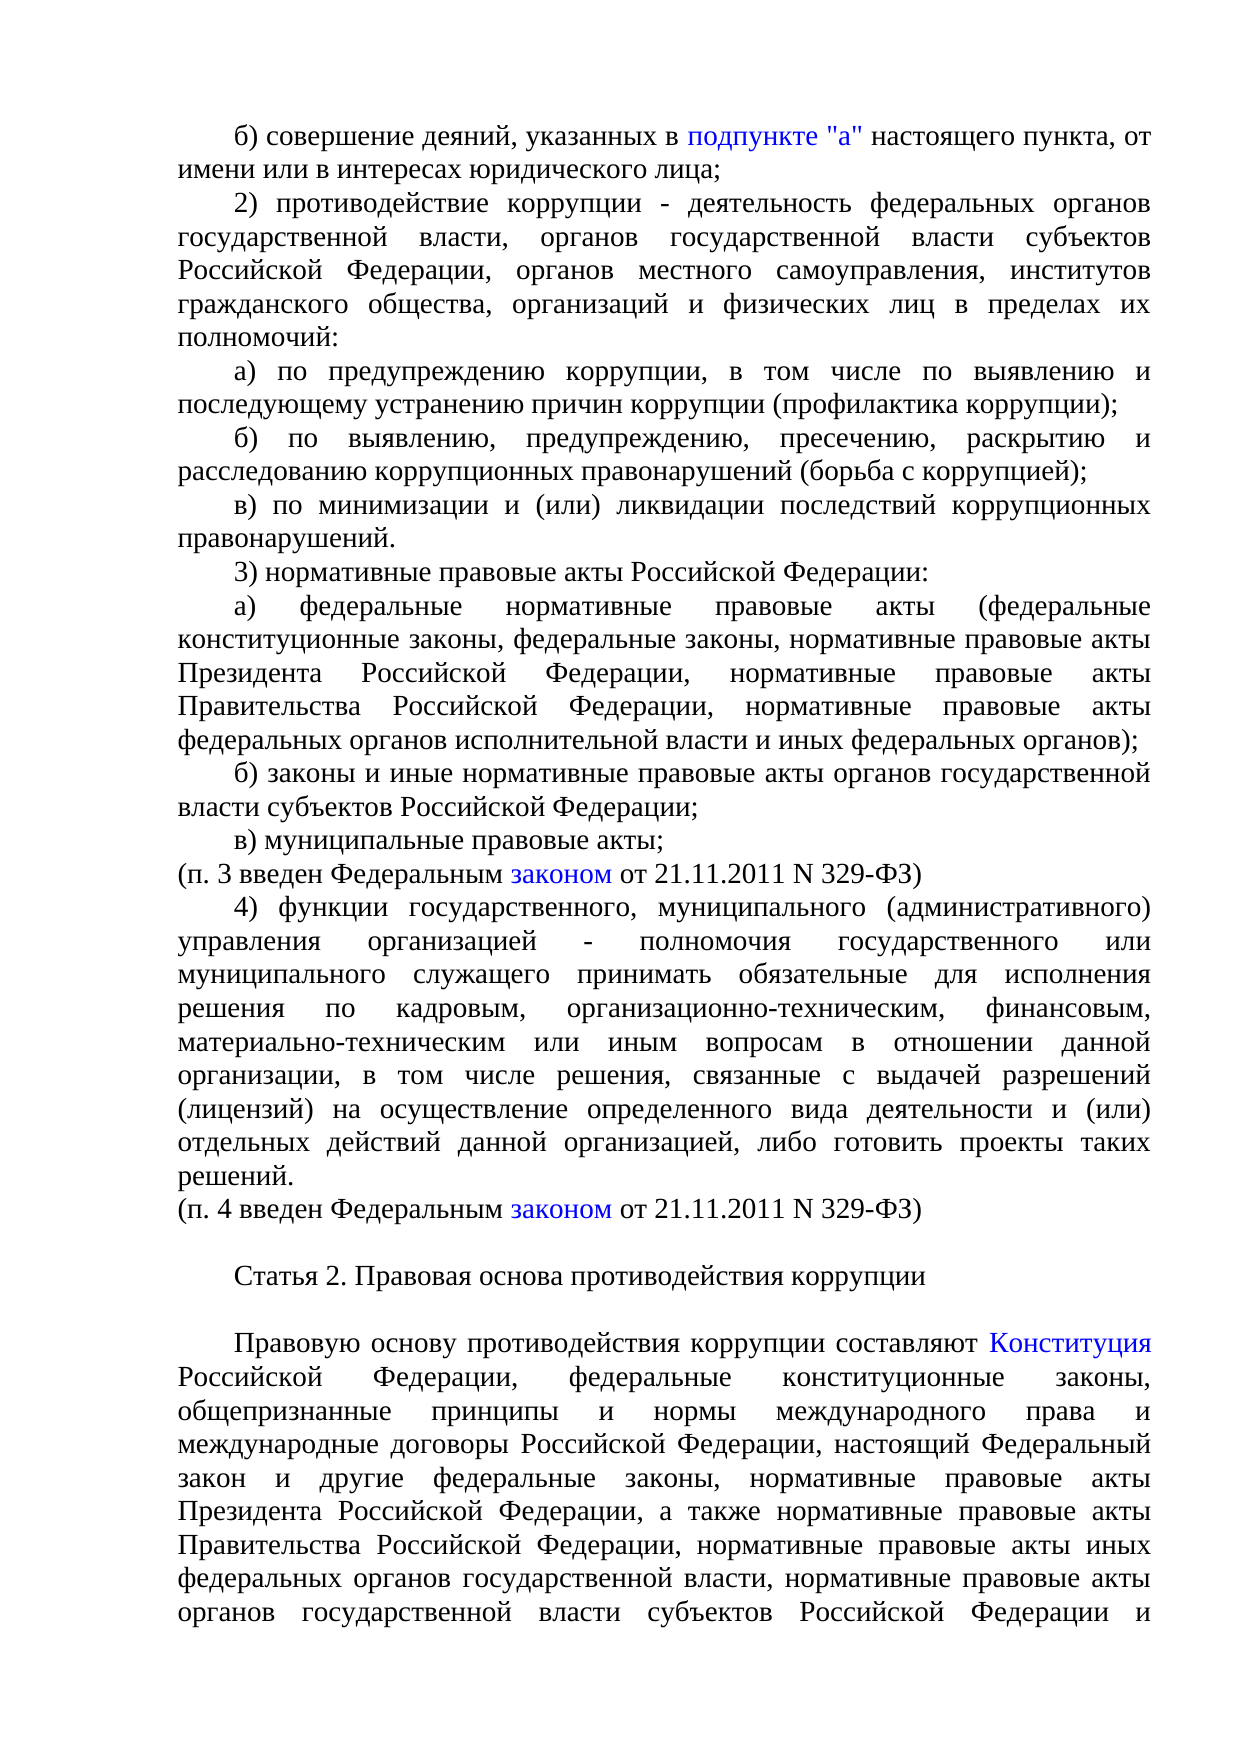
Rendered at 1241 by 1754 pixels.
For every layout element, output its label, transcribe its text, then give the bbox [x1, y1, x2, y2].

text 3) нормативные правовые акты Российской Федерации: [177, 554, 1152, 588]
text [177, 1326, 1152, 1627]
text б) по выявлению, предупреждению, пресечению, раскрытию и расследованию коррупционных правонарушений (борьба с коррупцией); [177, 420, 1152, 487]
text (п. 4 введен Федеральным законом от 21.11.2011 N 329-ФЗ) [177, 1191, 1152, 1225]
text (п. 3 введен Федеральным законом от 21.11.2011 N 329-ФЗ) [177, 856, 1152, 889]
text в) по минимизации и (или) ликвидации последствий коррупционных правонарушений. [177, 487, 1152, 554]
text а) по предупреждению коррупции, в том числе по выявлению и последующему устранению причин коррупции (профилактика коррупции); [177, 353, 1152, 420]
text в) муниципальные правовые акты; [177, 822, 1152, 856]
text б) совершение деяний, указанных в подпункте "а" настоящего пункта, от имени или в интересах юридического лица; [177, 118, 1152, 185]
text б) законы и иные нормативные правовые акты органов государственной власти субъектов Российской Федерации; [177, 755, 1152, 822]
text 2) противодействие коррупции - деятельность федеральных органов государственной власти, органов государственной власти субъектов Российской Федерации, органов местного самоуправления, институтов гражданского общества, организаций и физических лиц в пределах их полномочий: [177, 185, 1152, 353]
text 4) функции государственного, муниципального (административного) управления организацией - полномочия государственного или муниципального служащего принимать обязательные для исполнения решения по кадровым, организационно-техническим, финансовым, материально-техническим или иным вопросам в отношении данной организации, в том числе решения, связанные с выдачей разрешений (лицензий) на осуществление определенного вида деятельности и (или) отдельных действий данной организацией, либо готовить проекты таких решений. [177, 889, 1152, 1191]
text Статья 2. Правовая основа противодействия коррупции [177, 1258, 1152, 1292]
text а) федеральные нормативные правовые акты (федеральные конституционные законы, федеральные законы, нормативные правовые акты Президента Российской Федерации, нормативные правовые акты Правительства Российской Федерации, нормативные правовые акты федеральных органов исполнительной власти и иных федеральных органов); [177, 588, 1152, 755]
